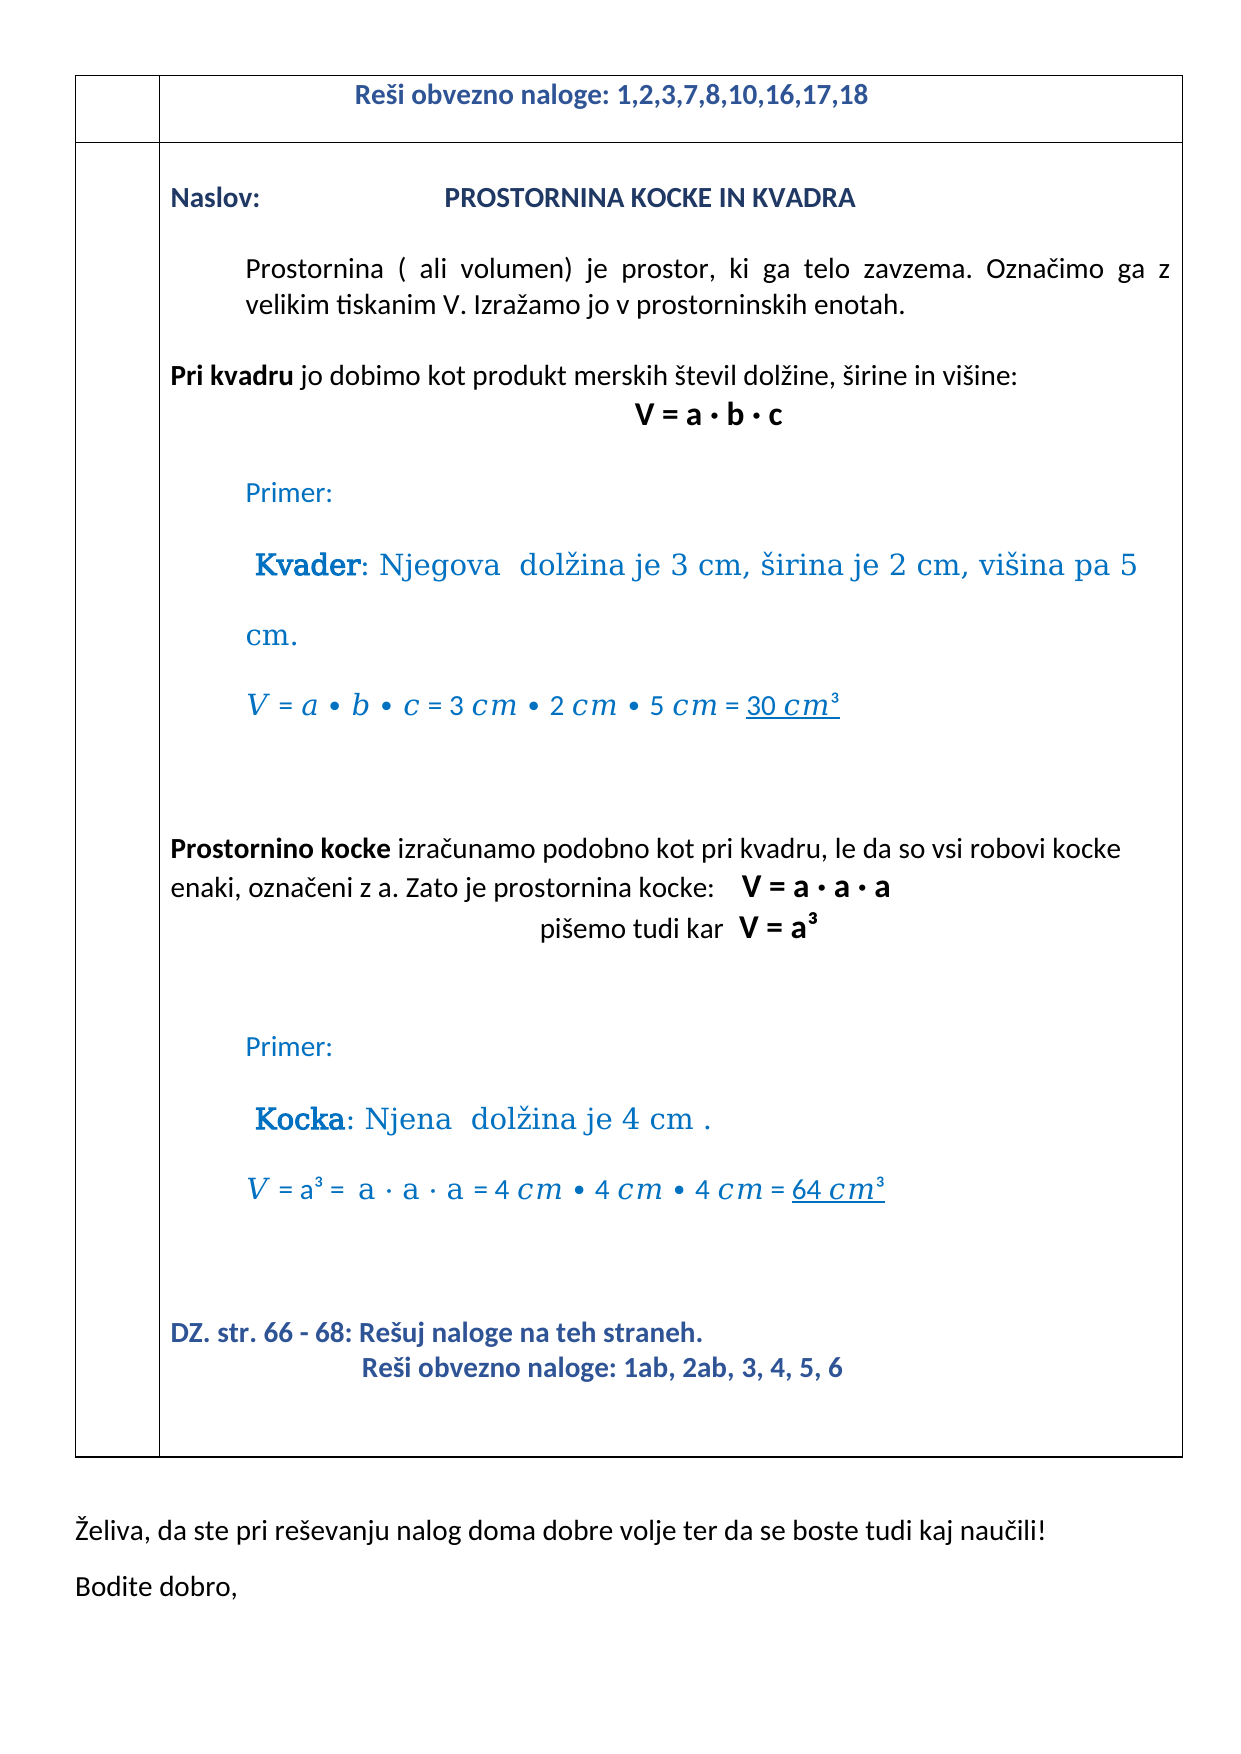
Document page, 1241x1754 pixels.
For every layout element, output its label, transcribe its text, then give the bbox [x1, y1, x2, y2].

table_cell [76, 76, 159, 142]
text Želiva, da ste pri reševanju nalog doma dobre volje ter da se boste tudi kaj naučili! [75, 1512, 1165, 1548]
table_cell Naslov: PROSTORNINA KOCKE IN KVADRA Prostornina ( ali volumen) je prostor, ki ga telo zavzema. Označimo ga z velikim tiskanim V. Izražamo jo v prostorninskih enotah. Pri kvadru jo dobimo kot produkt merskih števil dolžine, širine in višine: V = a · b · c Primer: Kvader: Njegova dolžina je 3 cm, širina je 2 cm, višina pa 5 cm. 𝑉 = 𝑎 ∙ 𝑏 ∙ 𝑐 = 3 𝑐𝑚 ∙ 2 𝑐𝑚 ∙ 5 𝑐𝑚 = 30 𝑐𝑚³ Prostornino kocke izračunamo podobno kot pri kvadru, le da so vsi robovi kocke enaki, označeni z a. Zato je prostornina kocke: V = a · a · a pišemo tudi kar V = a³ Primer: Kocka: Njena dolžina je 4 cm . 𝑉 = a³ = a · a · a = 4 𝑐𝑚 ∙ 4 𝑐𝑚 ∙ 4 𝑐𝑚 = 64 𝑐𝑚³ DZ. str. 66 - 68: Rešuj naloge na teh straneh. Reši obvezno naloge: 1ab, 2ab, 3, 4, 5, 6 [160, 143, 1182, 1456]
table_cell [76, 143, 159, 1456]
text Bodite dobro, [75, 1568, 1165, 1603]
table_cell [160, 76, 1182, 142]
